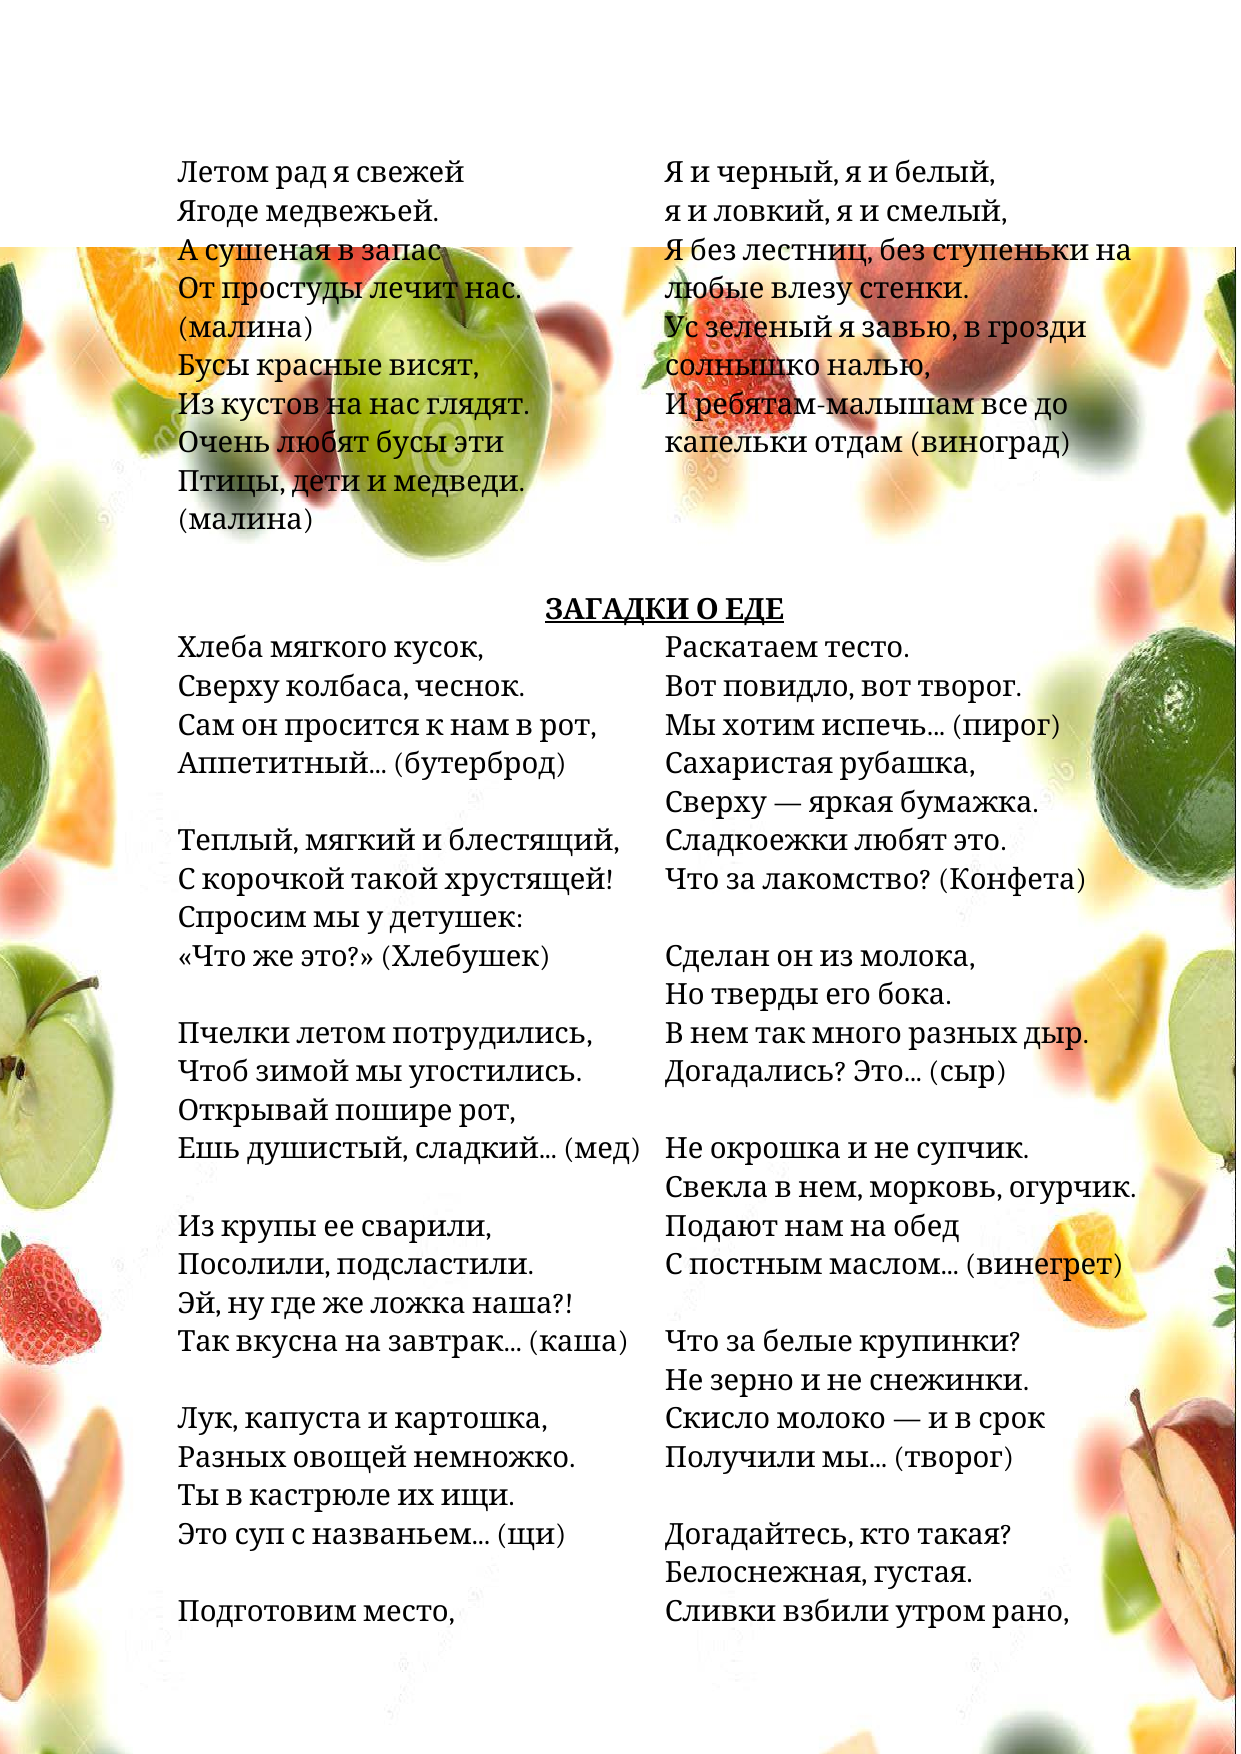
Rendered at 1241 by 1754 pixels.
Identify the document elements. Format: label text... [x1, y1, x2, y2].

text Мы хотим испечь... (пирог) [664, 709, 1152, 742]
text Из кустов на нас глядят. [177, 388, 664, 421]
text Сахаристая рубашка, [664, 747, 1152, 781]
text Теплый, мягкий и блестящий, [177, 824, 664, 858]
text Сам он просится к нам в рот, [177, 709, 664, 742]
text Не зерно и не снежинки. [664, 1364, 1152, 1397]
text Я и черный, я и белый, [664, 157, 1152, 190]
text Ешь душистый, сладкий... (мед) [177, 1133, 664, 1166]
text Что за лакомство? (Конфета) [664, 863, 1152, 896]
text В нем так много разных дыр. [664, 1017, 1152, 1051]
text Сделан он из молока, [664, 940, 1152, 973]
text Эй, ну где же ложка наша?! [177, 1287, 664, 1320]
text Скисло молоко — и в срок [664, 1402, 1152, 1436]
text Свекла в нем, морковь, огурчик. [664, 1171, 1152, 1205]
text Сладкоежки любят это. [664, 824, 1152, 858]
text я и ловкий, я и смелый, [664, 195, 1152, 229]
text Подготовим место, [177, 1595, 664, 1629]
text С корочкой такой хрустящей! [177, 863, 664, 896]
text Но тверды его бока. [664, 978, 1152, 1012]
text Так вкусна на завтрак... (каша) [177, 1325, 664, 1359]
text Спросим мы у детушек: [177, 901, 664, 935]
text Подают нам на обед [664, 1210, 1152, 1243]
text Лук, капуста и картошка, [177, 1402, 664, 1436]
text Догадались? Это... (сыр) [664, 1056, 1152, 1089]
text Пчелки летом потрудились, [177, 1017, 664, 1051]
text Птицы, дети и медведи. (малина) [177, 465, 664, 537]
text Сливки взбили утром рано, [664, 1595, 1152, 1629]
text Ты в кастрюле их ищи. [177, 1479, 664, 1513]
text Разных овощей немножко. [177, 1441, 664, 1474]
text Получили мы... (творог) [664, 1441, 1152, 1474]
text «Что же это?» (Хлебушек) [177, 940, 664, 973]
text С постным маслом... (винегрет) [664, 1248, 1152, 1282]
text Летом рад я свежей [177, 157, 664, 190]
text Бусы красные висят, [177, 349, 664, 383]
text ЗАГАДКИ О ЕДЕ [177, 593, 1152, 627]
text А сушеная в запас [177, 234, 664, 267]
text Белоснежная, густая. [664, 1557, 1152, 1590]
text Я без лестниц, без ступеньки на любые влезу стенки. [664, 234, 1152, 306]
text Аппетитный... (бутерброд) [177, 747, 664, 781]
text Сверху — яркая бумажка. [664, 786, 1152, 819]
text Из крупы ее сварили, [177, 1210, 664, 1243]
picture [0, 247, 1237, 1754]
text Не окрошка и не супчик. [664, 1133, 1152, 1166]
text Посолили, подсластили. [177, 1248, 664, 1282]
text Очень любят бусы эти [177, 426, 664, 460]
text Хлеба мягкого кусок, [177, 632, 664, 665]
text Открывай пошире рот, [177, 1094, 664, 1128]
text Ус зеленый я завью, в грозди солнышко налью, [664, 311, 1152, 383]
text Это суп с названьем... (щи) [177, 1518, 664, 1552]
text Что за белые крупинки? [664, 1325, 1152, 1359]
text Чтоб зимой мы угостились. [177, 1056, 664, 1089]
text Раскатаем тесто. [664, 632, 1152, 665]
text Догадайтесь, кто такая? [664, 1518, 1152, 1552]
text Ягоде медвежьей. [177, 195, 664, 229]
text Вот повидло, вот творог. [664, 670, 1152, 704]
text От простуды лечит нас. (малина) [177, 272, 664, 344]
text И ребятам-малышам все до капельки отдам (виноград) [664, 388, 1152, 460]
text Сверху колбаса, чеснок. [177, 670, 664, 704]
